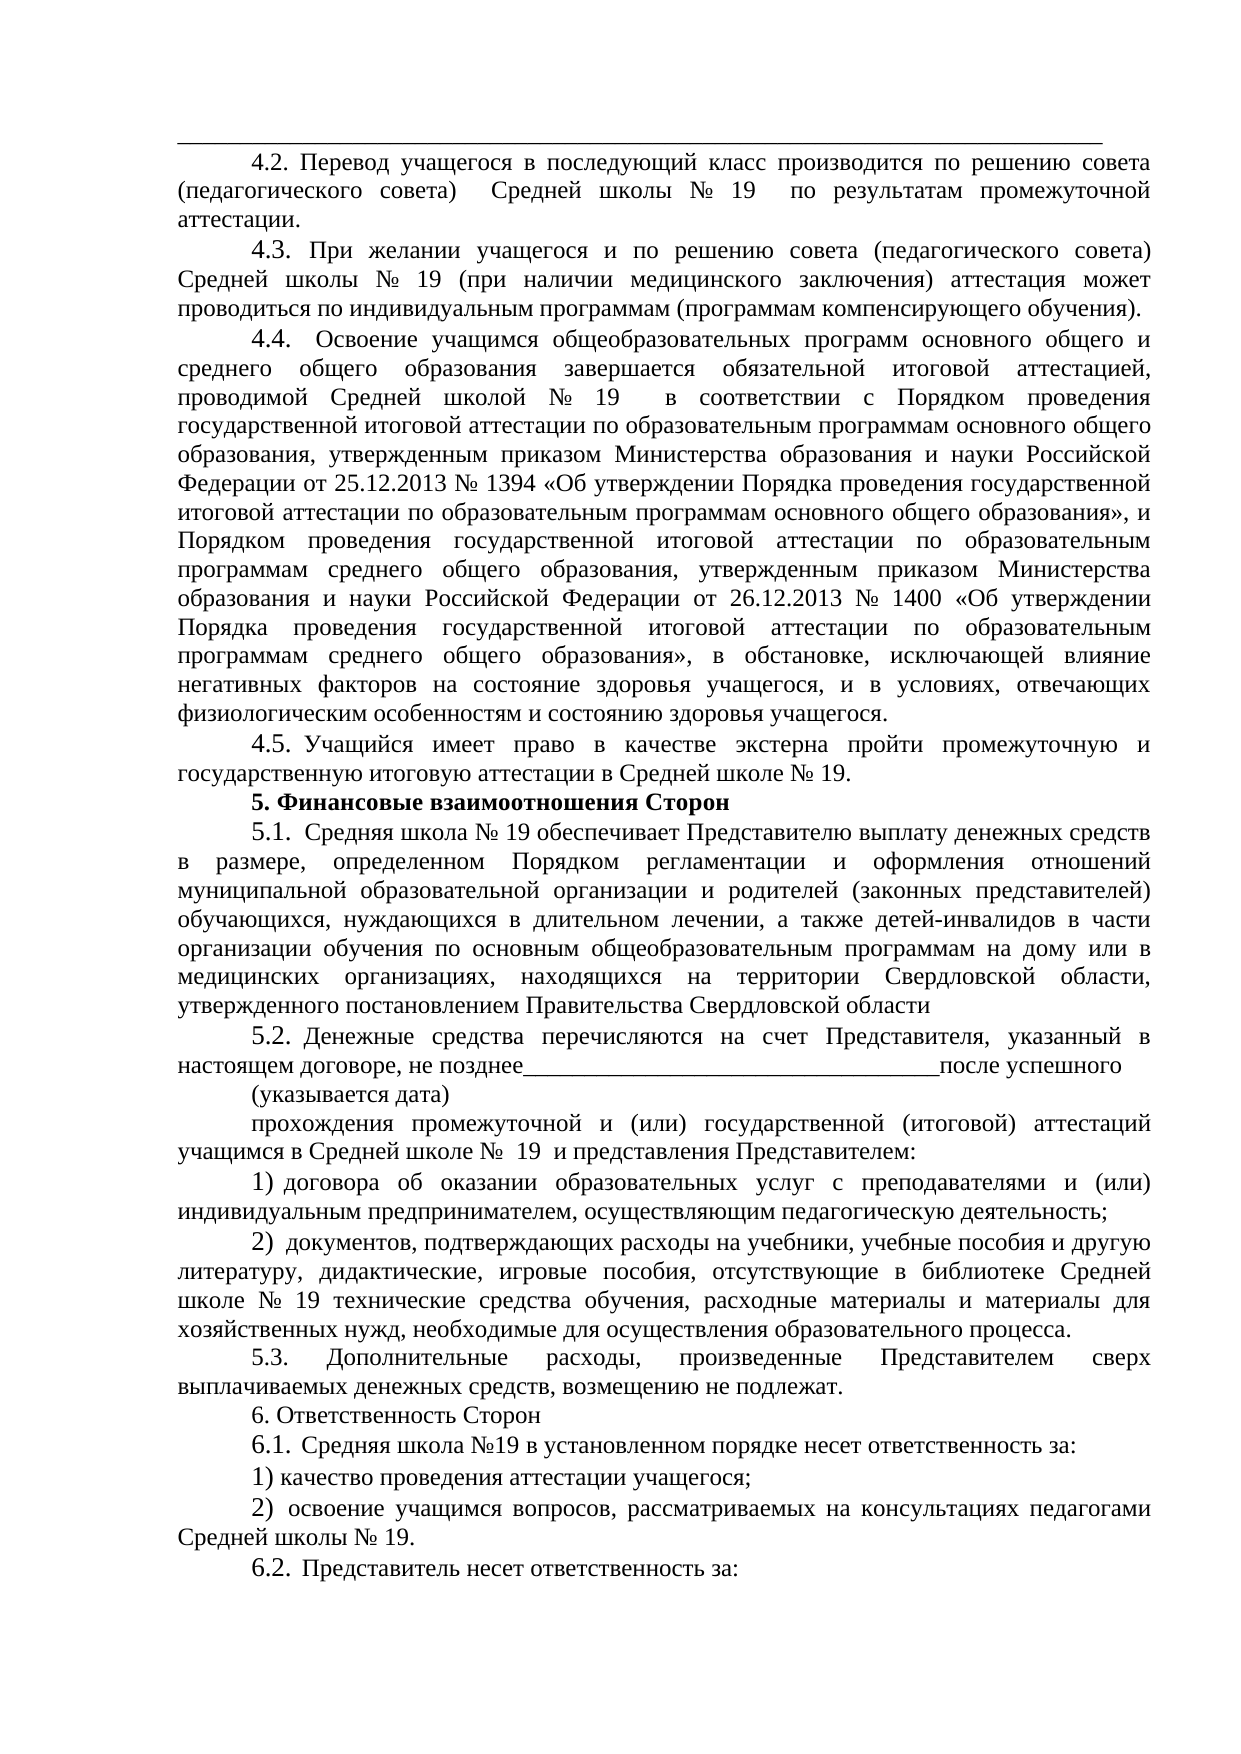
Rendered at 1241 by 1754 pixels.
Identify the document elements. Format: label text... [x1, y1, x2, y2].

list договора об оказании образовательных услуг с преподавателями и (или) индивидуальным предпринимателем, осуществляющим педагогическую деятельность; [177, 1165, 1152, 1225]
list освоение учащимся вопросов, рассматриваемых на консультациях педагогами Средней школы № 19. [177, 1491, 1152, 1551]
text (указывается дата) [177, 1079, 1152, 1108]
text 5.3. Дополнительные расходы, произведенные Представителем сверх выплачиваемых денежных средств, возмещению не подлежат. [177, 1342, 1152, 1400]
text прохождения промежуточной и (или) государственной (итоговой) аттестаций учащимся в Средней школе № 19 и представления Представителем: [177, 1108, 1152, 1165]
list Освоение учащимся общеобразовательных программ основного общего и среднего общего образования завершается обязательной итоговой аттестацией, проводимой Средней школой № 19 в соответствии с Порядком проведения государственной итоговой аттестации по образовательным программам основного общего образования, утвержденным приказом Министерства образования и науки Российской Федерации от 25.12.2013 № 1394 «Об утверждении Порядка проведения государственной итоговой аттестации по образовательным программам основного общего образования», и Порядком проведения государственной итоговой аттестации по образовательным программам среднего общего образования, утвержденным приказом Министерства образования и науки Российской Федерации от 26.12.2013 № 1400 «Об утверждении Порядка проведения государственной итоговой аттестации по образовательным программам среднего общего образования», в обстановке, исключающей влияние негативных факторов на состояние здоровья учащегося, и в условиях, отвечающих физиологическим особенностям и состоянию здоровья учащегося. [177, 322, 1152, 727]
list Средняя школа № 19 обеспечивает Представителю выплату денежных средств в размере, определенном Порядком регламентации и оформления отношений муниципальной образовательной организации и родителей (законных представителей) обучающихся, нуждающихся в длительном лечении, а также детей-инвалидов в части организации обучения по основным общеобразовательным программам на дому или в медицинских организациях, находящихся на территории Свердловской области, утвержденного постановлением Правительства Свердловской области [177, 815, 1152, 1019]
text 6. Ответственность Сторон [177, 1400, 1152, 1429]
list Учащийся имеет право в качестве экстерна пройти промежуточную и государственную итоговую аттестации в Средней школе № 19. [177, 727, 1152, 787]
list Средняя школа №19 в установленном порядке несет ответственность за: [177, 1429, 1152, 1460]
list При желании учащегося и по решению совета (педагогического совета) Средней школы № 19 (при наличии медицинского заключения) аттестация может проводиться по индивидуальным программам (программам компенсирующего обучения). [177, 233, 1152, 322]
list Денежные средства перечисляются на счет Представителя, указанный в настоящем договоре, не позднее после успешного [177, 1019, 1152, 1079]
text __________________________________________________________________________ [177, 118, 1152, 147]
text 4.2. Перевод учащегося в последующий класс производится по решению совета (педагогического совета) Средней школы № 19 по результатам промежуточной аттестации. [177, 147, 1152, 233]
list Представитель несет ответственность за: [177, 1551, 1152, 1582]
list качество проведения аттестации учащегося; [177, 1460, 1152, 1491]
list документов, подтверждающих расходы на учебники, учебные пособия и другую литературу, дидактические, игровые пособия, отсутствующие в библиотеке Средней школе № 19 технические средства обучения, расходные материалы и материалы для хозяйственных нужд, необходимые для осуществления образовательного процесса. [177, 1225, 1152, 1342]
text 5. Финансовые взаимоотношения Сторон [177, 787, 1152, 815]
